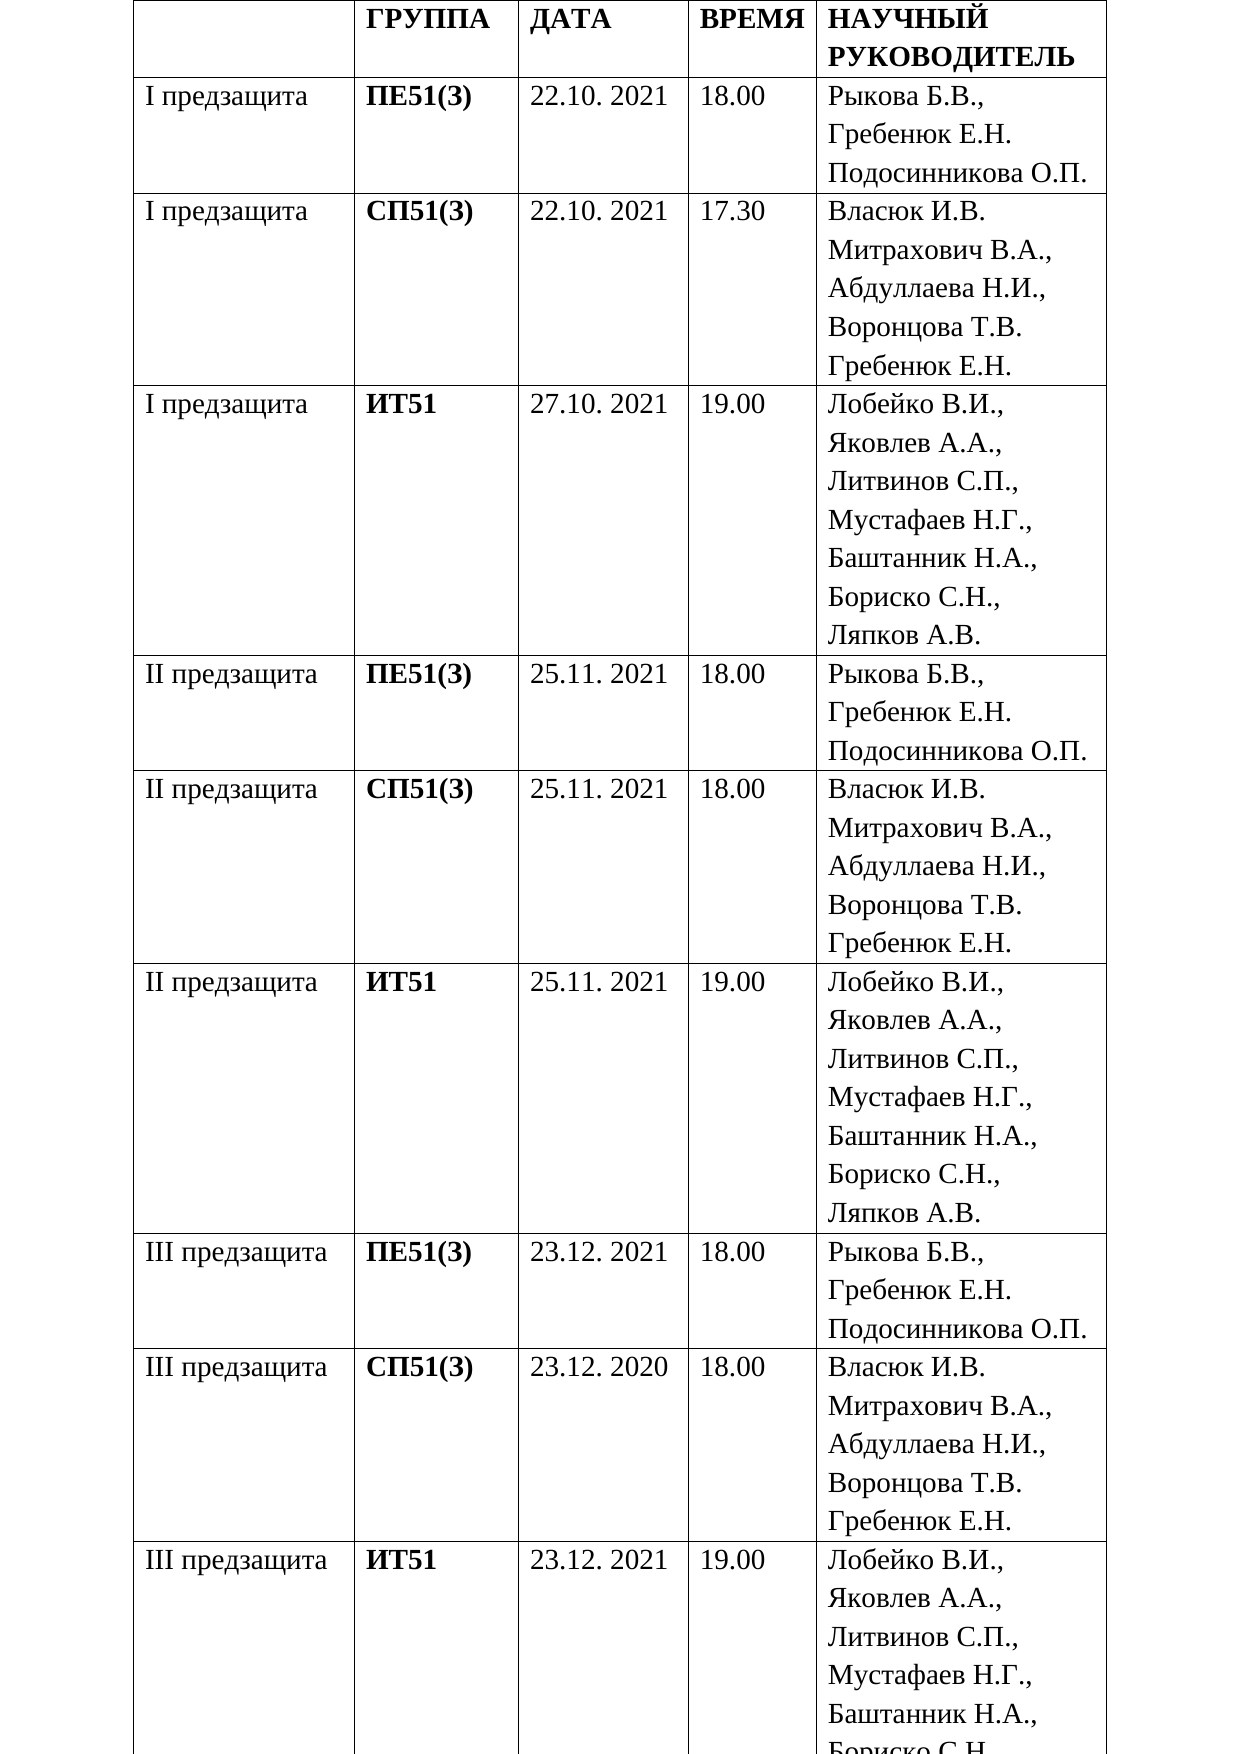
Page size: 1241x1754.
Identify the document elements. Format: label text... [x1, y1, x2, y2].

table_cell 22.10. 2021 [519, 194, 688, 385]
table_cell I предзащита [134, 386, 354, 655]
table_cell Власюк И.В. Митрахович В.А., Абдуллаева Н.И., Воронцова Т.В. Гребенюк Е.Н. [817, 771, 1106, 963]
table_cell II предзащита [134, 964, 354, 1233]
table_cell ПЕ51(З) [355, 1234, 518, 1348]
table_cell 18.00 [689, 78, 816, 192]
table_cell 25.11. 2021 [519, 964, 688, 1233]
table_cell Рыкова Б.В., Гребенюк Е.Н. Подосинникова О.П. [817, 78, 1106, 192]
table_cell 18.00 [689, 1349, 816, 1541]
table_cell 18.00 [689, 656, 816, 770]
table_cell ПЕ51(З) [355, 656, 518, 770]
table_cell Рыкова Б.В., Гребенюк Е.Н. Подосинникова О.П. [817, 656, 1106, 770]
table_cell 18.00 [689, 771, 816, 963]
table_cell 25.11. 2021 [519, 656, 688, 770]
table_cell ПЕ51(З) [355, 78, 518, 192]
table_cell I предзащита [134, 78, 354, 192]
table_cell ИТ51 [355, 1542, 518, 1754]
table_cell Лобейко В.И., Яковлев А.А., Литвинов С.П., Мустафаев Н.Г., Баштанник Н.А., Бориско С.Н., Ляпков А.В. [817, 964, 1106, 1233]
table_cell 22.10. 2021 [519, 78, 688, 192]
table_cell 19.00 [689, 386, 816, 655]
table_cell Власюк И.В. Митрахович В.А., Абдуллаева Н.И., Воронцова Т.В. Гребенюк Е.Н. [817, 194, 1106, 385]
table_cell 17.30 [689, 194, 816, 385]
table_cell 27.10. 2021 [519, 386, 688, 655]
table_header НАУЧНЫЙ РУКОВОДИТЕЛЬ [817, 1, 1106, 77]
table_cell 23.12. 2021 [519, 1542, 688, 1754]
table_cell 25.11. 2021 [519, 771, 688, 963]
table_cell 23.12. 2020 [519, 1349, 688, 1541]
table_cell II предзащита [134, 656, 354, 770]
table_cell I предзащита [134, 194, 354, 385]
table_cell Власюк И.В. Митрахович В.А., Абдуллаева Н.И., Воронцова Т.В. Гребенюк Е.Н. [817, 1349, 1106, 1541]
table_cell ИТ51 [355, 964, 518, 1233]
table_header ГРУППА [355, 1, 518, 77]
table_cell ИТ51 [355, 386, 518, 655]
table_cell СП51(З) [355, 771, 518, 963]
table_cell Лобейко В.И., Яковлев А.А., Литвинов С.П., Мустафаев Н.Г., Баштанник Н.А., Бориско С.Н., Ляпков А.В. [817, 1542, 1106, 1754]
table_header ВРЕМЯ [689, 1, 816, 77]
table_cell СП51(З) [355, 194, 518, 385]
table_header ДАТА [519, 1, 688, 77]
table_cell II предзащита [134, 771, 354, 963]
table_cell СП51(З) [355, 1349, 518, 1541]
table_cell Лобейко В.И., Яковлев А.А., Литвинов С.П., Мустафаев Н.Г., Баштанник Н.А., Бориско С.Н., Ляпков А.В. [817, 386, 1106, 655]
table_cell 19.00 [689, 964, 816, 1233]
table_cell 19.00 [689, 1542, 816, 1754]
table_cell 23.12. 2021 [519, 1234, 688, 1348]
table_cell Рыкова Б.В., Гребенюк Е.Н. Подосинникова О.П. [817, 1234, 1106, 1348]
table_header [134, 1, 354, 77]
table_cell III предзащита [134, 1349, 354, 1541]
table_cell 18.00 [689, 1234, 816, 1348]
table_cell III предзащита [134, 1542, 354, 1754]
table_cell III предзащита [134, 1234, 354, 1348]
